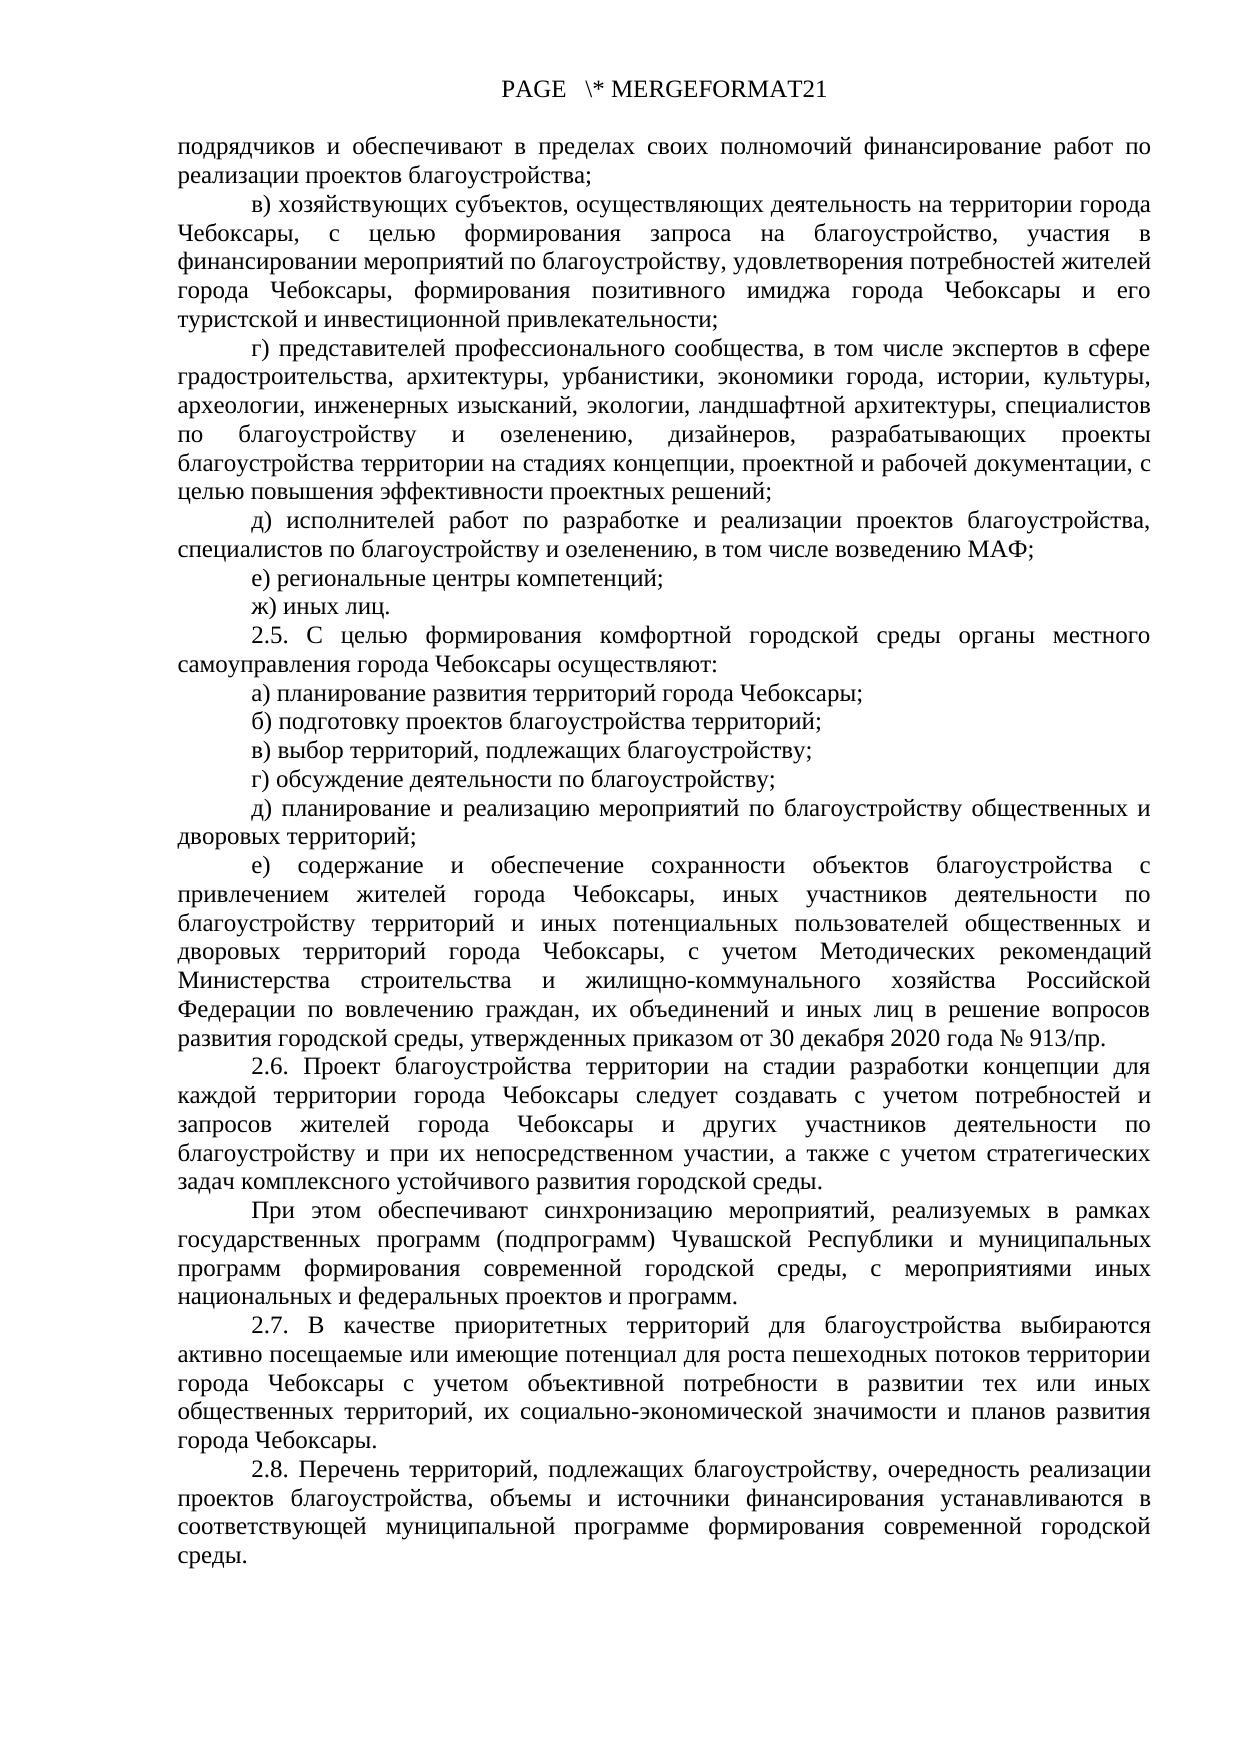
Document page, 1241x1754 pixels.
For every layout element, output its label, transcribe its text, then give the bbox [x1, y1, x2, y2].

text д) планирование и реализацию мероприятий по благоустройству общественных и дворовых территорий; [177, 793, 1152, 850]
text При этом обеспечивают синхронизацию мероприятий, реализуемых в рамках государственных программ (подпрограмм) Чувашской Республики и муниципальных программ формирования современной городской среды, с мероприятиями иных национальных и федеральных проектов и программ. [177, 1195, 1152, 1310]
text 2.5. С целью формирования комфортной городской среды органы местного самоуправления города Чебоксары осуществляют: [177, 620, 1152, 678]
text 2.8. Перечень территорий, подлежащих благоустройству, очередность реализации проектов благоустройства, объемы и источники финансирования устанавливаются в соответствующей муниципальной программе формирования современной городской среды. [177, 1454, 1152, 1569]
text а) планирование развития территорий города Чебоксары; [177, 678, 1152, 706]
text 2.7. В качестве приоритетных территорий для благоустройства выбираются активно посещаемые или имеющие потенциал для роста пешеходных потоков территории города Чебоксары с учетом объективной потребности в развитии тех или иных общественных территорий, их социально-экономической значимости и планов развития города Чебоксары. [177, 1310, 1152, 1454]
text е) региональные центры компетенций; [177, 563, 1152, 591]
text в) хозяйствующих субъектов, осуществляющих деятельность на территории города Чебоксары, с целью формирования запроса на благоустройство, участия в финансировании мероприятий по благоустройству, удовлетворения потребностей жителей города Чебоксары, формирования позитивного имиджа города Чебоксары и его туристской и инвестиционной привлекательности; [177, 189, 1152, 333]
text е) содержание и обеспечение сохранности объектов благоустройства с привлечением жителей города Чебоксары, иных участников деятельности по благоустройству территорий и иных потенциальных пользователей общественных и дворовых территорий города Чебоксары, с учетом Методических рекомендаций Министерства строительства и жилищно-коммунального хозяйства Российской Федерации по вовлечению граждан, их объединений и иных лиц в решение вопросов развития городской среды, утвержденных приказом от 30 декабря 2020 года № 913/пр. [177, 850, 1152, 1051]
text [177, 131, 1152, 189]
text г) представителей профессионального сообщества, в том числе экспертов в сфере градостроительства, архитектуры, урбанистики, экономики города, истории, культуры, археологии, инженерных изысканий, экологии, ландшафтной архитектуры, специалистов по благоустройству и озеленению, дизайнеров, разрабатывающих проекты благоустройства территории на стадиях концепции, проектной и рабочей документации, с целью повышения эффективности проектных решений; [177, 333, 1152, 505]
text д) исполнителей работ по разработке и реализации проектов благоустройства, специалистов по благоустройству и озеленению, в том числе возведению МАФ; [177, 505, 1152, 563]
text г) обсуждение деятельности по благоустройству; [177, 764, 1152, 793]
text 2.6. Проект благоустройства территории на стадии разработки концепции для каждой территории города Чебоксары следует создавать с учетом потребностей и запросов жителей города Чебоксары и других участников деятельности по благоустройству и при их непосредственном участии, а также с учетом стратегических задач комплексного устойчивого развития городской среды. [177, 1051, 1152, 1195]
text б) подготовку проектов благоустройства территорий; [177, 706, 1152, 735]
text в) выбор территорий, подлежащих благоустройству; [177, 735, 1152, 764]
text ж) иных лиц. [177, 591, 1152, 620]
